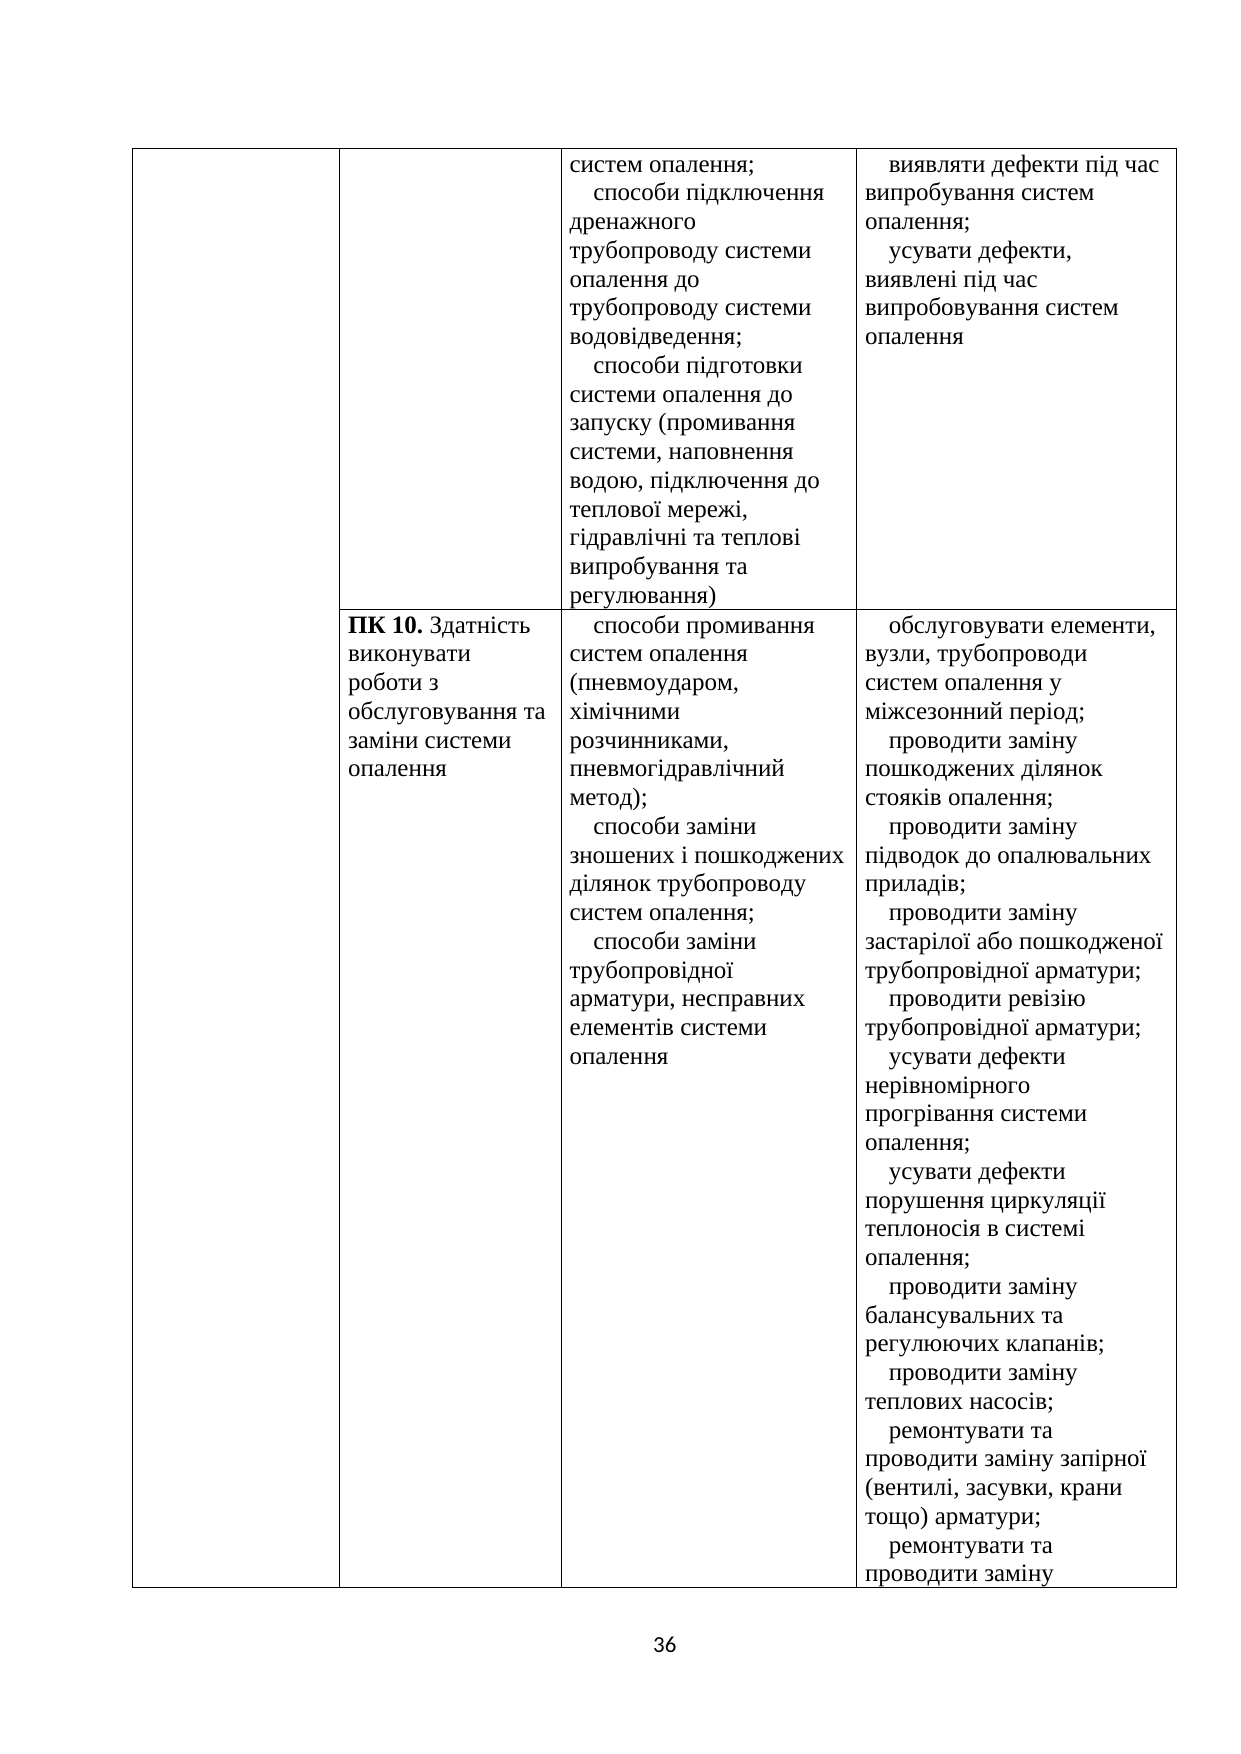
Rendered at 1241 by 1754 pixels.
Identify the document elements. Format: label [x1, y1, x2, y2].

table_cell [562, 149, 856, 609]
table_cell [340, 149, 561, 609]
table_cell [857, 610, 1176, 1587]
table_cell [340, 610, 561, 1587]
table_cell [562, 610, 856, 1587]
table_cell [857, 149, 1176, 609]
